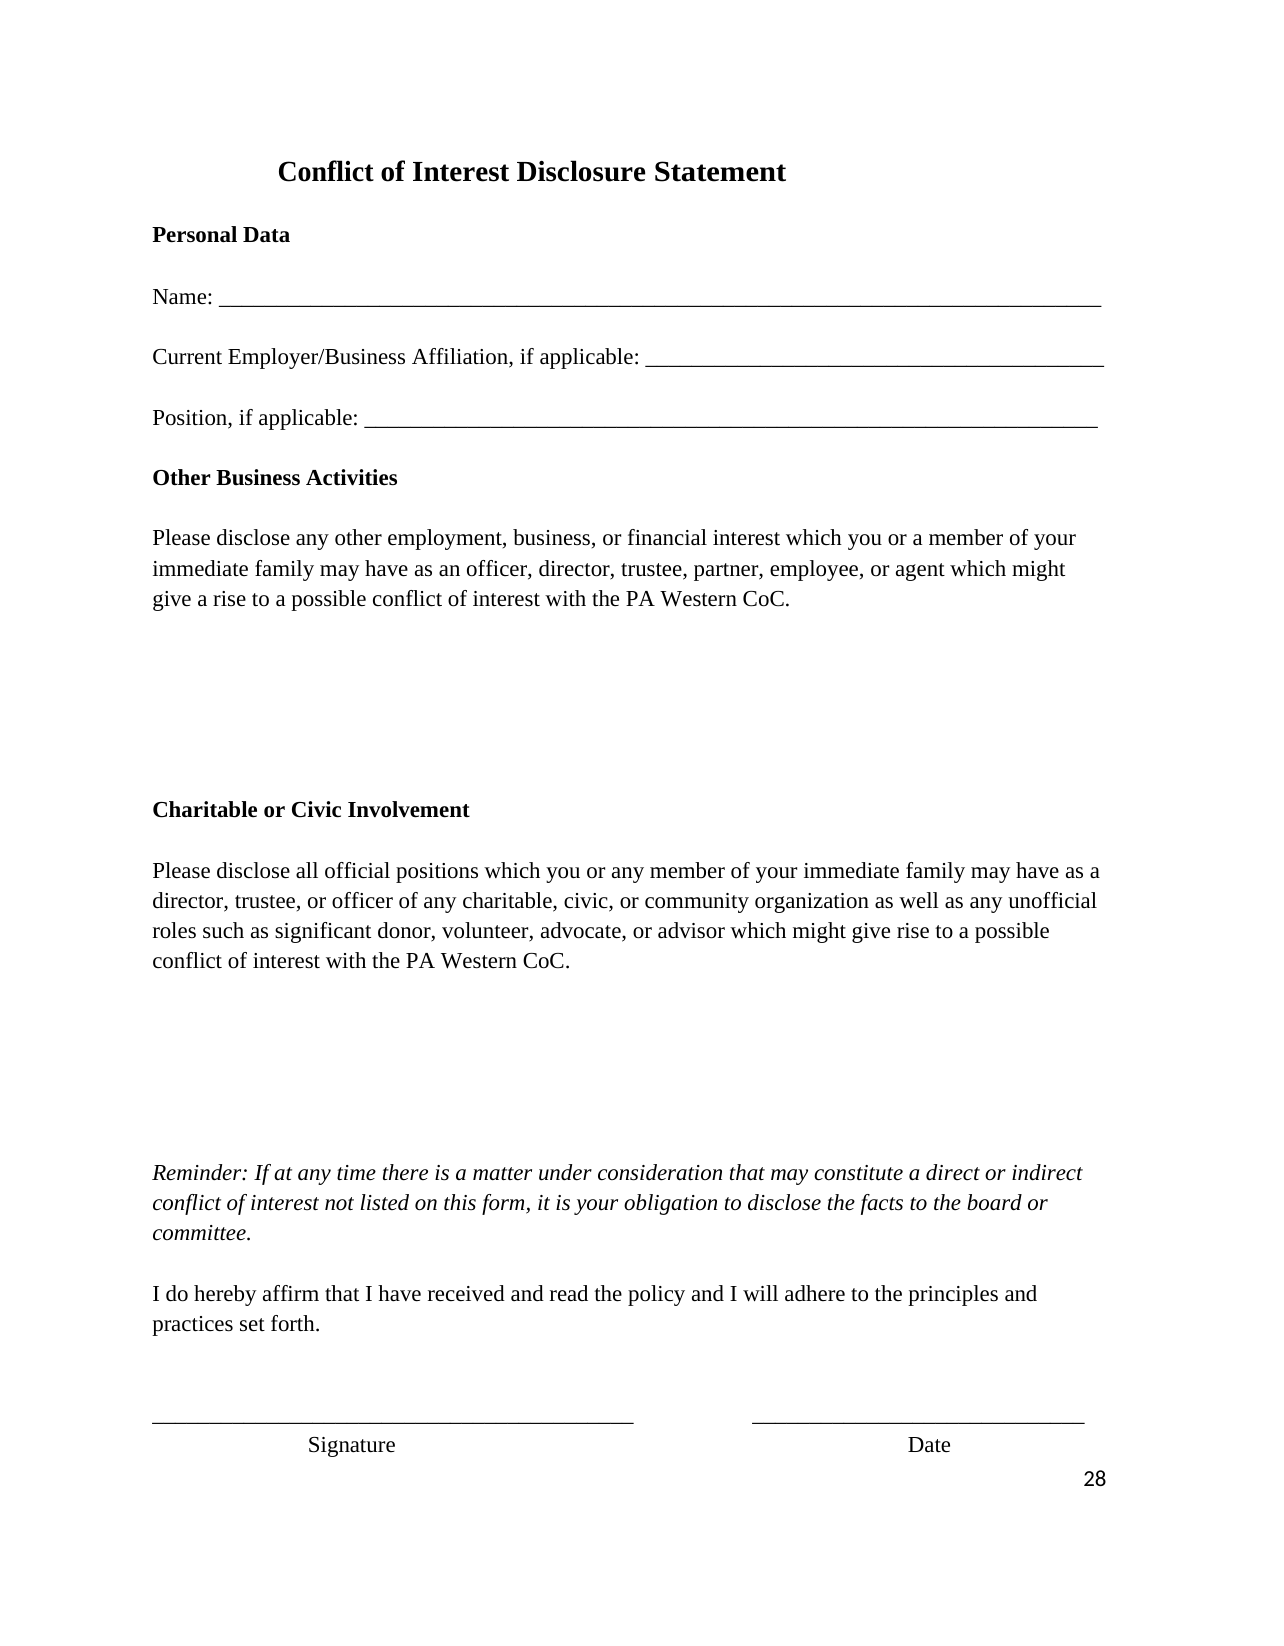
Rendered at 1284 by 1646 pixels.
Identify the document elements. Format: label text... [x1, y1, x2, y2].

text Signature Date [152, 1431, 1106, 1457]
text Please disclose any other employment, business, or financial interest which you or a member of your immediate family may have as an officer, director, trustee, partner, employee, or agent which might give a rise to a possible conflict of interest with the PA Western CoC. [152, 524, 1106, 611]
text Name: _____________________________________________________________________________ [152, 283, 1106, 309]
text __________________________________________ _____________________________ [152, 1401, 1106, 1427]
text Current Employer/Business Affiliation, if applicable: ________________________________________ [152, 343, 1106, 369]
text Reminder: If at any time there is a matter under consideration that may constitute a direct or indirect conflict of interest not listed on this form, it is your obligation to disclose the facts to the board or committee. [152, 1159, 1106, 1246]
text Conflict of Interest Disclosure Statement [152, 154, 911, 188]
text Charitable or Civic Involvement [152, 796, 1106, 823]
text Other Business Activities [152, 464, 1106, 490]
text Position, if applicable: ________________________________________________________________ [152, 404, 1106, 430]
text Please disclose all official positions which you or any member of your immediate family may have as a director, trustee, or officer of any charitable, civic, or community organization as well as any unofficial roles such as significant donor, volunteer, advocate, or advisor which might give rise to a possible conflict of interest with the PA Western CoC. [152, 857, 1106, 974]
text I do hereby affirm that I have received and read the policy and I will adhere to the principles and practices set forth. [152, 1280, 1106, 1336]
text Personal Data [152, 221, 1106, 247]
